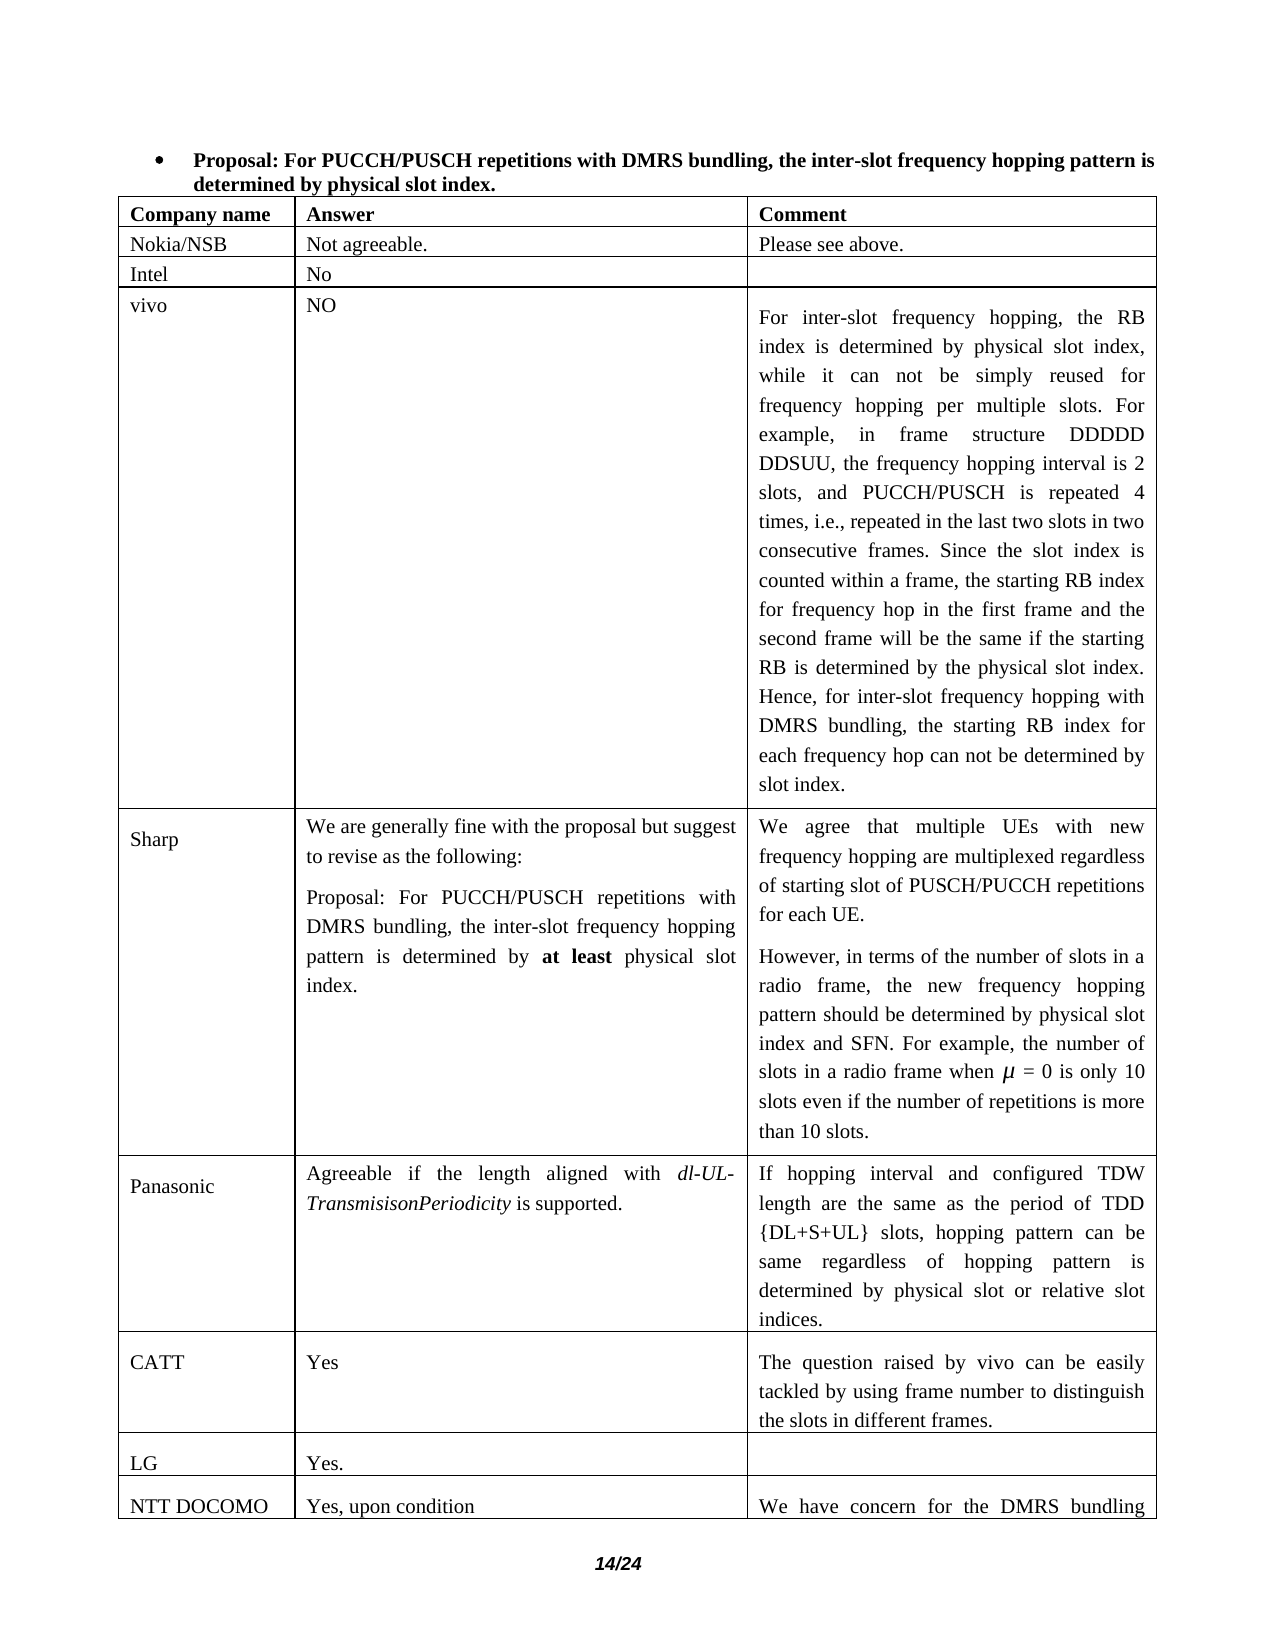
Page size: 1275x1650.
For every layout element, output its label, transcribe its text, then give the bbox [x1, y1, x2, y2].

table_cell NO [296, 288, 747, 808]
table_cell Panasonic [119, 1156, 294, 1331]
table_cell Sharp [119, 809, 294, 1155]
table_cell NTT DOCOMO [119, 1476, 294, 1518]
table_cell Intel [119, 257, 294, 286]
table_cell Agreeable if the length aligned with dl-UL-TransmisisonPeriodicity is supported. [296, 1156, 747, 1331]
table_header Comment [748, 197, 1156, 226]
table_cell vivo [119, 288, 294, 808]
table_cell CATT [119, 1332, 294, 1432]
table_cell No [296, 257, 747, 286]
table_cell Nokia/NSB [119, 227, 294, 256]
table_cell [748, 257, 1156, 286]
table_cell We agree that multiple UEs with new frequency hopping are multiplexed regardless of starting slot of PUSCH/PUCCH repetitions for each UE. However, in terms of the number of slots in a radio frame, the new frequency hopping pattern should be determined by physical slot index and SFN. For example, the number of slots in a radio frame when = 0 is only 10 slots even if the number of repetitions is more than 10 slots. [748, 809, 1156, 1155]
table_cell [748, 1476, 1156, 1518]
table_cell The question raised by vivo can be easily tackled by using frame number to distinguish the slots in different frames. [748, 1332, 1156, 1432]
table_cell [748, 1433, 1156, 1475]
table_cell Yes [296, 1332, 747, 1432]
table_cell Please see above. [748, 227, 1156, 256]
table_cell We are generally fine with the proposal but suggest to revise as the following: Proposal: For PUCCH/PUSCH repetitions with DMRS bundling, the inter-slot frequency hopping pattern is determined by at least physical slot index. [296, 809, 747, 1155]
table_cell Yes, upon condition [296, 1476, 747, 1518]
table_header Company name [119, 197, 294, 226]
table_cell LG [119, 1433, 294, 1475]
table_cell Yes. [296, 1433, 747, 1475]
table_header Answer [296, 197, 747, 226]
table_cell If hopping interval and configured TDW length are the same as the period of TDD {DL+S+UL} slots, hopping pattern can be same regardless of hopping pattern is determined by physical slot or relative slot indices. [748, 1156, 1156, 1331]
table_cell Not agreeable. [296, 227, 747, 256]
list Proposal: For PUCCH/PUSCH repetitions with DMRS bundling, the inter-slot frequency hopping pattern is determined by physical slot index. [156, 148, 1157, 196]
table_cell For inter-slot frequency hopping, the RB index is determined by physical slot index, while it can not be simply reused for frequency hopping per multiple slots. For example, in frame structure DDDDD DDSUU, the frequency hopping interval is 2 slots, and PUCCH/PUSCH is repeated 4 times, i.e., repeated in the last two slots in two consecutive frames. Since the slot index is counted within a frame, the starting RB index for frequency hop in the first frame and the second frame will be the same if the starting RB is determined by the physical slot index. Hence, for inter-slot frequency hopping with DMRS bundling, the starting RB index for each frequency hop can not be determined by slot index. [748, 288, 1156, 808]
